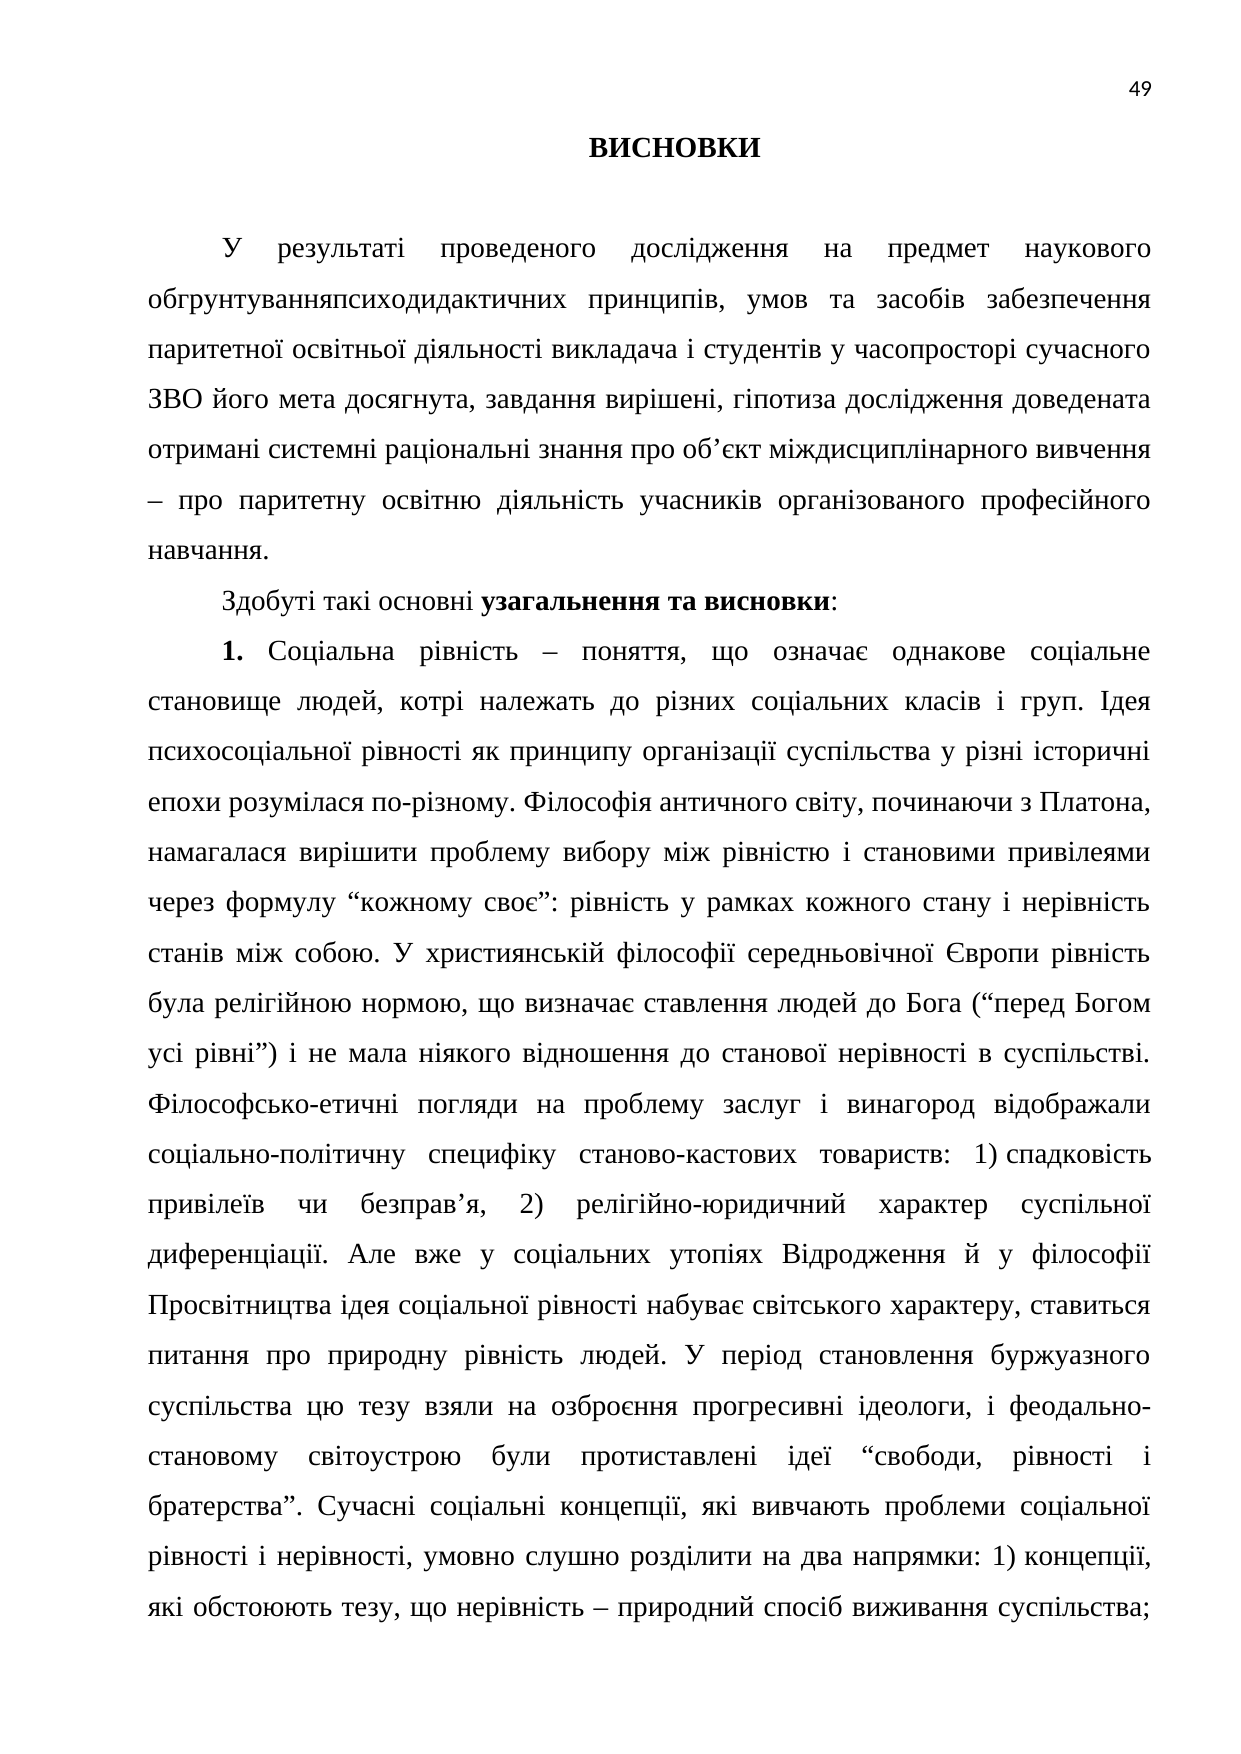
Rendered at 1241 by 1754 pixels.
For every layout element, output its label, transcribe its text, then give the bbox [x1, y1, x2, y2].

text Здобуті такі основні узагальнення та висновки: [148, 583, 1152, 616]
text ВИСНОВКИ [148, 130, 1152, 163]
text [148, 633, 1152, 1622]
text У результаті проведеного дослідження на предмет наукового обгрунтуванняпсиходидактичних принципів, умов та засобів забезпечення паритетної освітньої діяльності викладача і студентів у часопросторі сучасного ЗВО його мета досягнута, завдання вирішені, гіпотиза дослідження доведената отримані системні раціональні знання про об’єкт міждисциплінарного вивчення – про паритетну освітню діяльність учасників організованого професійного навчання. [148, 230, 1152, 566]
